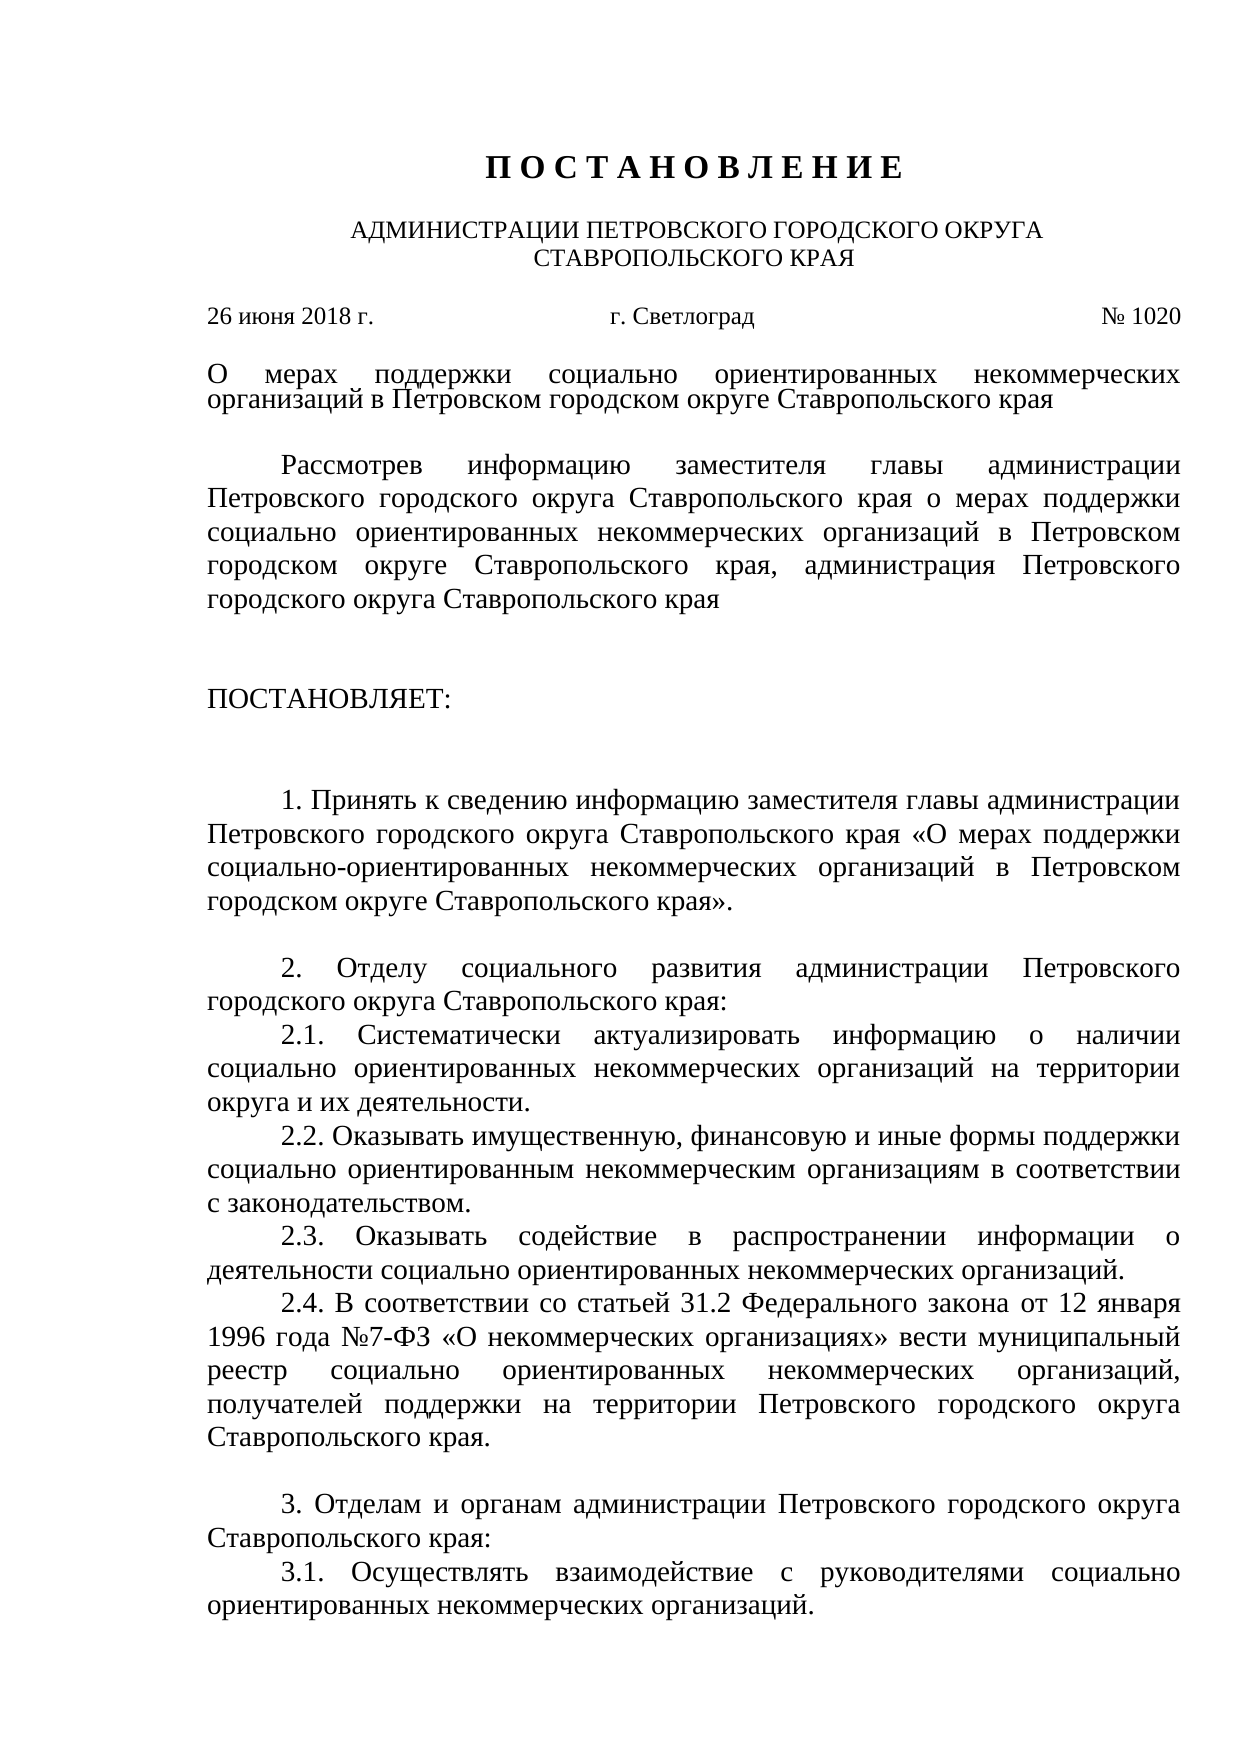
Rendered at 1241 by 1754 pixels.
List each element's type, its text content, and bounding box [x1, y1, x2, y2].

text 2.1. Систематически актуализировать информацию о наличии социально ориентированных некоммерческих организаций на территории округа и их деятельности. [207, 1017, 1181, 1118]
title П О С Т А Н О В Л Е Н И Е [207, 148, 1181, 186]
table_header г. Светлоград [520, 301, 845, 330]
text 3. Отделам и органам администрации Петровского городского округа Ставропольского края: [207, 1487, 1181, 1554]
text 1. Принять к сведению информацию заместителя главы администрации Петровского городского округа Ставропольского края «О мерах поддержки социально-ориентированных некоммерческих организаций в Петровском городском округе Ставропольского края». [207, 782, 1181, 916]
table_header 26 июня 2018 г. [207, 301, 519, 330]
text 3.1. Осуществлять взаимодействие с руководителями социально ориентированных некоммерческих организаций. [207, 1554, 1181, 1621]
text 2.4. В соответствии со статьей 31.2 Федерального закона от 12 января 1996 года №7-ФЗ «О некоммерческих организациях» вести муниципальный реестр социально ориентированных некоммерческих организаций, получателей поддержки на территории Петровского городского округа Ставропольского края. [207, 1285, 1181, 1453]
text 2. Отделу социального развития администрации Петровского городского округа Ставропольского края: [207, 950, 1181, 1017]
table_header № 1020 [845, 301, 1192, 330]
subtitle СТАВРОПОЛЬСКОГО КРАЯ [207, 243, 1181, 272]
text О мерах поддержки социально ориентированных некоммерческих организаций в Петровском городском округе Ставропольского края [207, 363, 1181, 413]
text ПОСТАНОВЛЯЕТ: [207, 682, 1181, 715]
text 2.3. Оказывать содействие в распространении информации о деятельности социально ориентированных некоммерческих организаций. [207, 1218, 1181, 1285]
subtitle АДМИНИСТРАЦИИ ПЕТРОВСКОГО ГОРОДСКОГО ОКРУГА [207, 215, 1181, 243]
text Рассмотрев информацию заместителя главы администрации Петровского городского округа Ставропольского края о мерах поддержки социально ориентированных некоммерческих организаций в Петровском городском округе Ставропольского края, администрация Петровского городского округа Ставропольского края [207, 447, 1181, 614]
text 2.2. Оказывать имущественную, финансовую и иные формы поддержки социально ориентированным некоммерческим организациям в соответствии с законодательством. [207, 1118, 1181, 1218]
